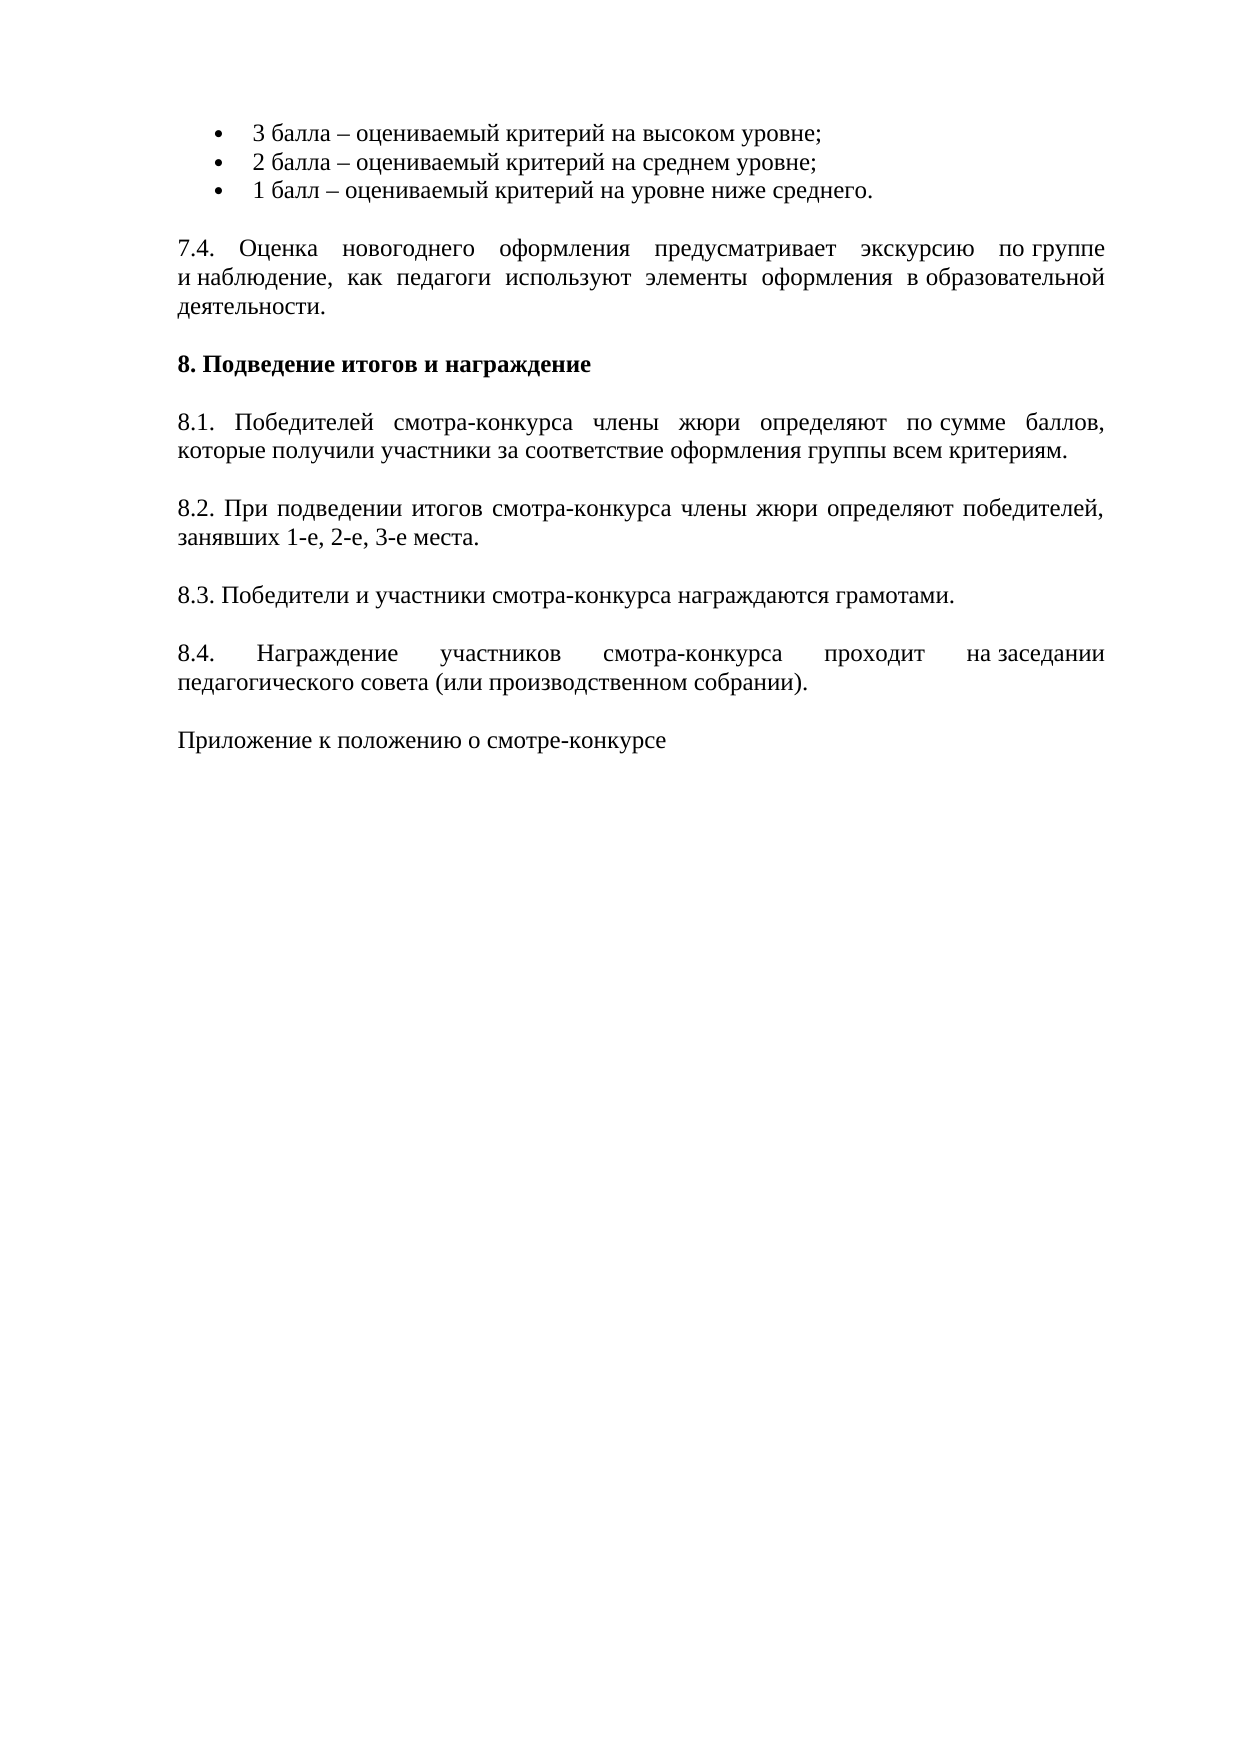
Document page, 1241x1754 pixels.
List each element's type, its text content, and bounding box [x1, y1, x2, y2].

text 8.1. Победителей смотра-конкурса члены жюри определяют по сумме баллов, которые получили участники за соответствие оформления группы всем критериям. [177, 407, 1105, 464]
text 8.2. При подведении итогов смотра-конкурса члены жюри определяют победителей, занявших 1-е, 2-е, 3-е места. [177, 493, 1105, 551]
text Приложение к положению о смотре-конкурсе [177, 725, 1105, 753]
list 3 балла – оцениваемый критерий на высоком уровне; [215, 118, 1152, 147]
list 1 балл – оцениваемый критерий на уровне ниже среднего. [215, 176, 1152, 204]
list 2 балла – оцениваемый критерий на среднем уровне; [215, 147, 1152, 176]
text 8.3. Победители и участники смотра-конкурса награждаются грамотами. [177, 580, 1105, 609]
text 8.4. Награждение участников смотра-конкурса проходит на заседании педагогического совета (или производственном собрании). [177, 638, 1105, 696]
text 7.4. Оценка новогоднего оформления предусматривает экскурсию по группе и наблюдение, как педагоги используют элементы оформления в образовательной деятельности. [177, 233, 1105, 320]
text 8. Подведение итогов и награждение [177, 349, 1105, 378]
